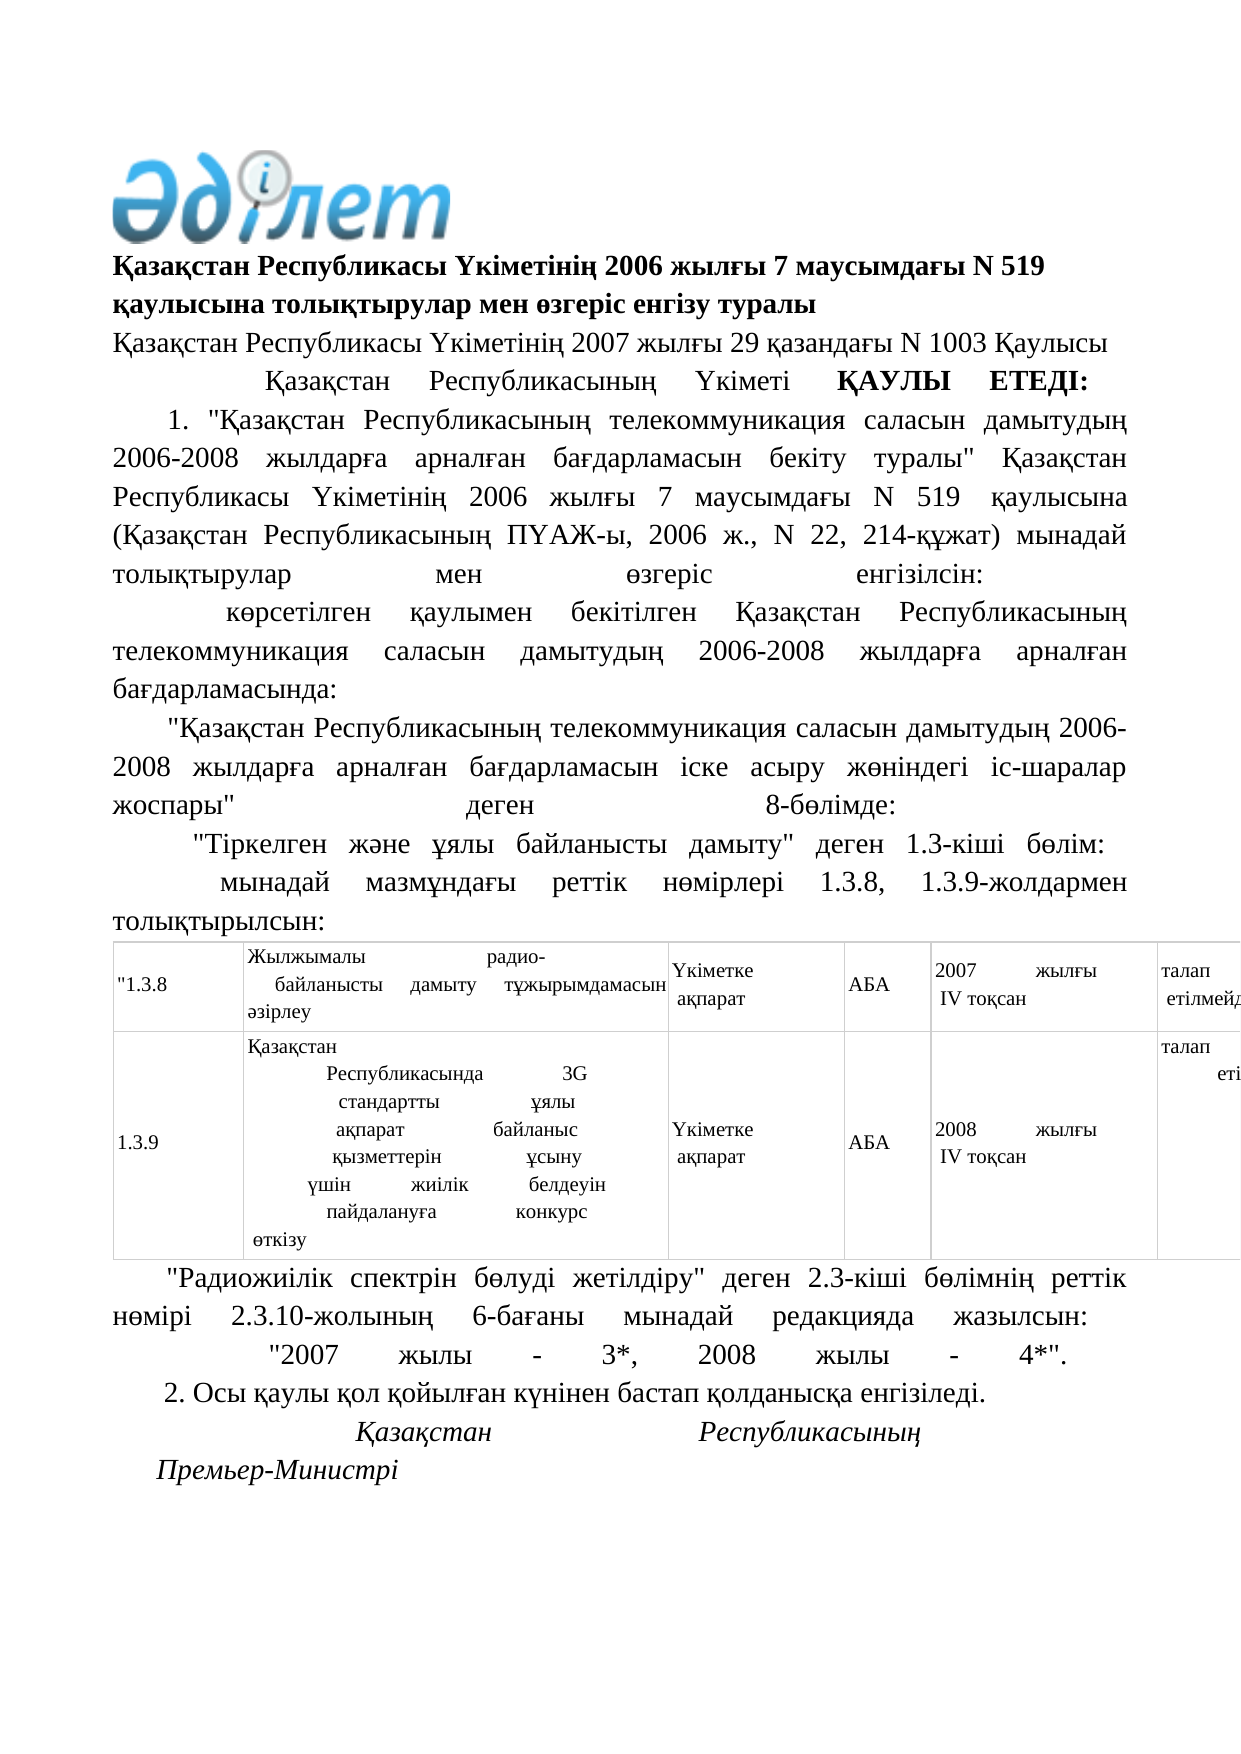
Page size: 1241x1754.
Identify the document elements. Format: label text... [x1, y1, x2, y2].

table_header "1.3.8 [114, 943, 243, 1031]
text Қазақстан Республикасы Үкіметінің 2007 жылғы 29 қазандағы N 1003 Қаулысы [112, 325, 1128, 358]
table_header 2007 жылғы IV тоқсан [932, 943, 1157, 1031]
text "Радиожиілік спектрін бөлуді жетілдіру" деген 2.3-кіші бөлімнің реттік нөмірі 2.3.10-жолының 6-бағаны мынадай редакцияда жазылсын: "2007 жылы - 3*, 2008 жылы - 4*". 2. Осы қаулы қол қойылған күнінен бастап қолданысқа енгізіледі. [112, 1260, 1128, 1409]
text Қазақстан Республикасының Премьер-Министрі [112, 1414, 1128, 1486]
table_cell Қазақстан Республикасында 3G стандартты ұялы ақпарат байланыс қызметтерін ұсыну үшін жиілік белдеуін пайдалануға конкурс өткізу [244, 1032, 668, 1258]
table_cell АБА [845, 1032, 930, 1258]
table_cell 1.3.9 [114, 1032, 243, 1258]
table_header Жылжымалы радио- байланысты дамыту тұжырымдамасын әзірлеу [244, 943, 668, 1031]
table_cell 2008 жылғы IV тоқсан [932, 1032, 1157, 1258]
table_cell талап етілмейді "; [1158, 1032, 1240, 1258]
text Қазақстан Республикасы Үкіметінің 2006 жылғы 7 маусымдағы N 519 қаулысына толықтырулар мен өзгеріс енгізу туралы [112, 248, 1128, 320]
table_header Үкіметке ақпарат [669, 943, 844, 1031]
table_header АБА [845, 943, 930, 1031]
table_header талап етілмейді [1158, 943, 1240, 1031]
text Қазақстан Республикасының Үкіметі ҚАУЛЫ ЕТЕДІ: 1. "Қазақстан Республикасының телекоммуникация саласын дамытудың 2006-2008 жылдарға арналған бағдарламасын бекіту туралы" Қазақстан Республикасы Үкіметінің 2006 жылғы 7 маусымдағы N 519 қаулысына (Қазақстан Республикасының ПҮАЖ-ы, 2006 ж., N 22, 214-құжат) мынадай толықтырулар мен өзгеріс енгізілсін: көрсетілген қаулымен бекітілген Қазақстан Республикасының телекоммуникация саласын дамытудың 2006-2008 жылдарға арналған бағдарламасында: "Қазақстан Республикасының телекоммуникация саласын дамытудың 2006-2008 жылдарға арналған бағдарламасын іске асыру жөніндегі іс-шаралар жоспары" деген 8-бөлімде: "Тіркелген және ұялы байланысты дамыту" деген 1.3-кіші бөлім: мынадай мазмұндағы реттік нөмірлері 1.3.8, 1.3.9-жолдармен толықтырылсын: [112, 363, 1128, 936]
picture [112, 150, 451, 244]
table_cell Үкіметке ақпарат [669, 1032, 844, 1258]
